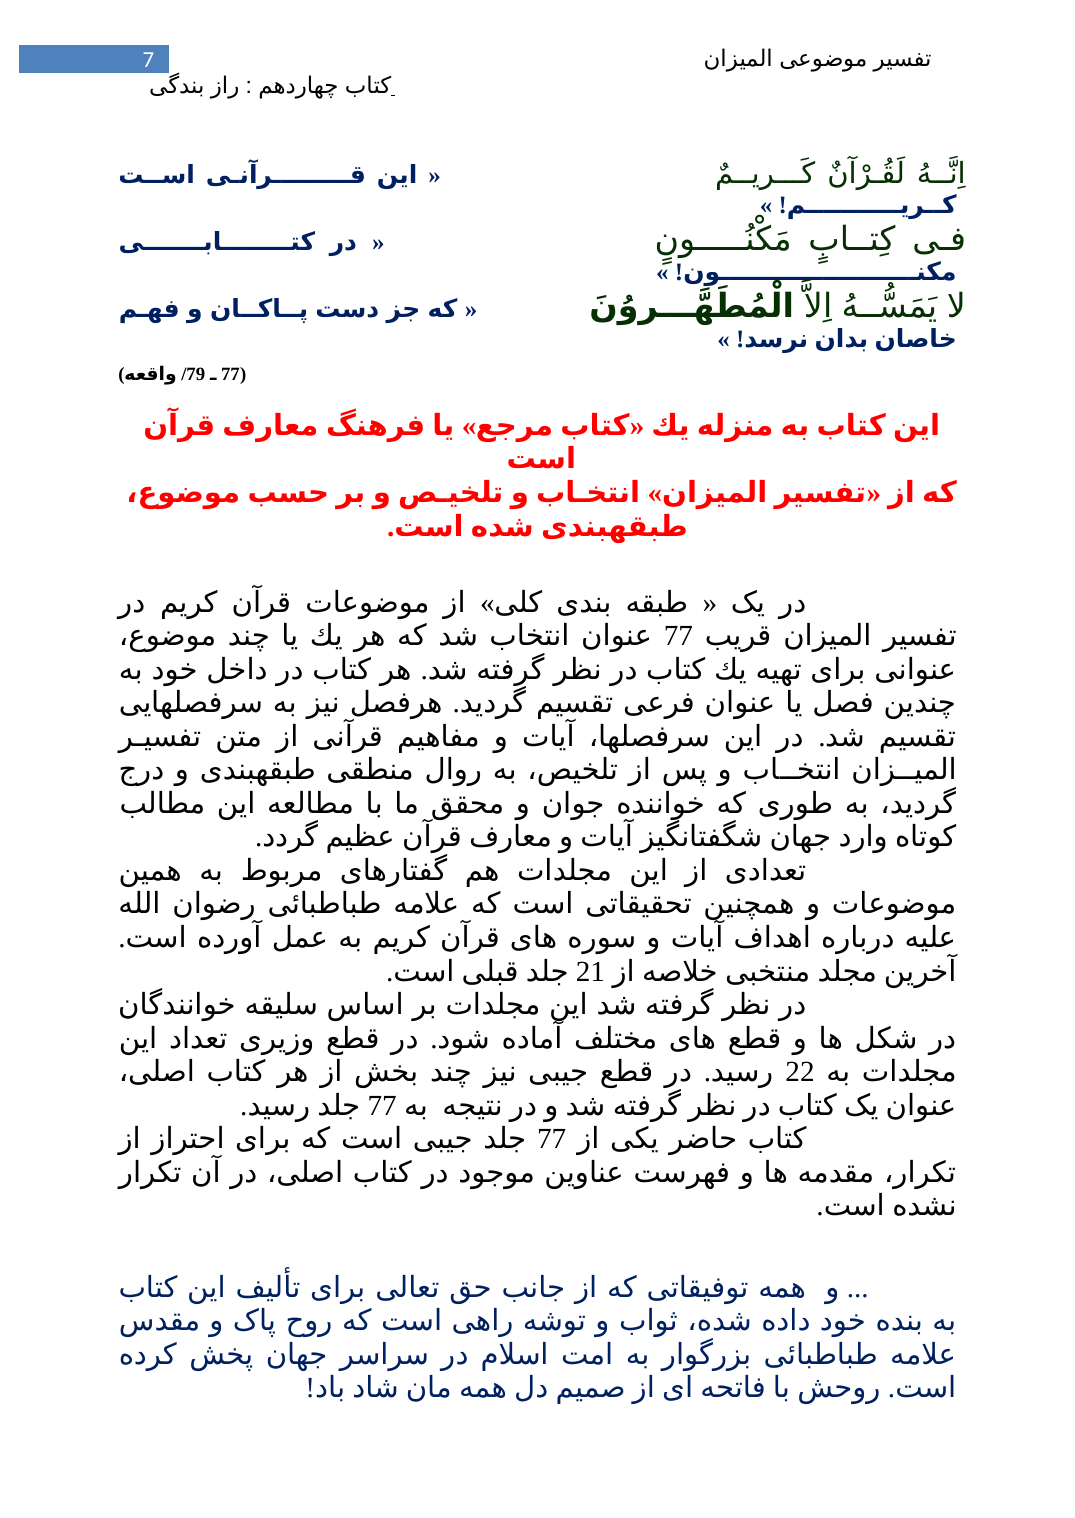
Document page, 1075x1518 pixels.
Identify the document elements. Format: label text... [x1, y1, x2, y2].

text لا يَمَسُّــهُ اِلاَّ الْمُطَهَّـــروُنَ « كه جز دست پــاكــان و فهـم خاصان بدان نرسد! » [118, 286, 966, 353]
text ... و همه توفیقاتی که از جانب حق تعالی برای تألیف این کتاب به بنده خود داده شده، ثواب و توشه راهی است که روح پاک و مقدس علامه طباطبائی بزرگوار به امت اسلام در سراسر جهان پخش کرده است. روحش با فاتحه ای از صمیم دل همه مان شاد باد! [118, 1270, 966, 1404]
text تعدادی از این مجلدات هم گفتارهای مربوط به همین موضوعات و همچنین تحقیقاتی است که علامه طباطبائی رضوان الله علیه درباره اهداف آیات و سوره های قرآن کریم به عمل آورده است. آخرین مجلد منتخبی خلاصه از 21 جلد قبلی است. [118, 853, 966, 987]
text (77 ـ 79/ واقعه) [118, 362, 966, 384]
text در یک « طبقه بندی کلی» از موضوعات قرآن كريم در تفسیر المیزان قريب 77 عنوان انتخاب شد که هر يك یا چند موضوع، عنوانی براى تهيه يك كتاب در نظر گرفته شد. هر كتاب در داخل خود به چندين فصل يا عنوان فرعى تقسيم گرديد. هرفصل نيز به سرفصل‏هايى تقسيم شد. در اين سرفصل‏ها، آيات و مفاهيم قرآنى از متن تفسيـر الميــزان انتخــاب و پس از تلخيص، به روال منطقى طبقه‏بندى و درج گرديد، به طورى كه خواننده جوان و محقق ما با مطالعه اين مطالب كوتاه وارد جهان شگفت‏انگيز آيات و معارف قرآن عظيم گردد. [118, 585, 966, 853]
text كه از «تفسير الميزان» انتخـاب و تلخيـص و بر حسب موضوع، طبقه‏بندى شده است. [118, 475, 966, 542]
text کتاب حاضر یکی از 77 جلد جیبی است که برای احتراز از تکرار، مقدمه ها و فهرست عناوین موجود در کتاب اصلی، در آن تکرار نشده است. [118, 1121, 966, 1222]
text اين كتاب به منزله يك «كتاب مرجع» يا فرهنگ معارف قرآن است [118, 408, 966, 475]
text در نظر گرفته شد این مجلدات بر اساس سلیقه خوانندگان در شکل ها و قطع های مختلف آماده شود. در قطع وزیری تعداد این مجلدات به 22 رسید. در قطع جیبی نیز چند بخش از هر کتاب اصلی، عنوان یک کتاب در نظر گرفته شد و در نتیجه به 77 جلد رسید. [118, 987, 966, 1121]
text فـى كِتــابٍ مَكْنُـــــونٍ « در كتــــــــابـــــــى مكنـــــــــــــــــــــــون! » [118, 219, 966, 286]
text اِنَّــهُ لَقُـرْآنٌ كَـــريــمٌ « اين قـــــــــرآنـى اســت كــريـــــــــــم! » [118, 156, 966, 219]
